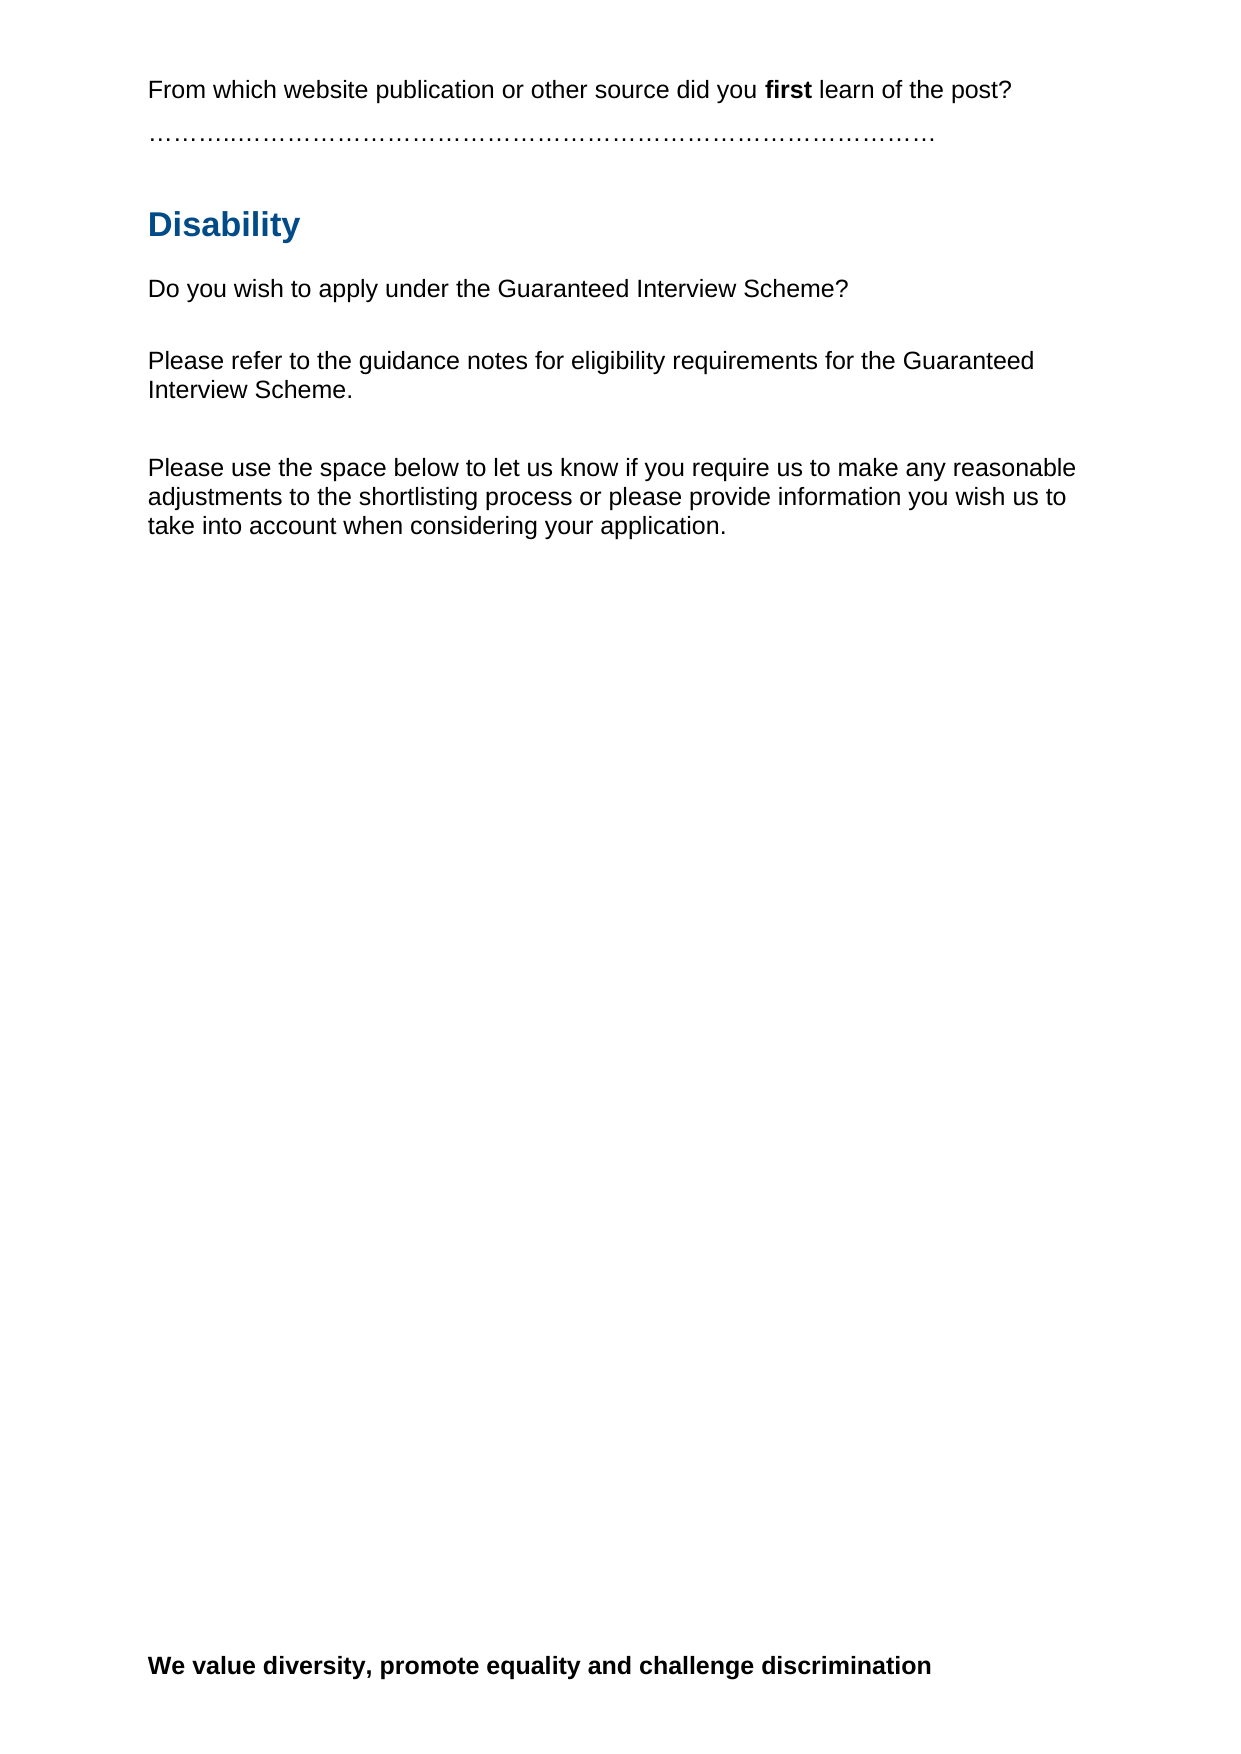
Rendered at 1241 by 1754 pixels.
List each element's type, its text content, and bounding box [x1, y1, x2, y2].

text Disability [148, 204, 1093, 244]
text From which website publication or other source did you first learn of the post?………..………………………………………………………………………… [148, 75, 1094, 147]
text Please refer to the guidance notes for eligibility requirements for the Guaranteed Interview Scheme. [148, 346, 1093, 403]
text Please use the space below to let us know if you require us to make any reasonable adjustments to the shortlisting process or please provide information you wish us to take into account when considering your application. [148, 453, 1093, 539]
text Do you wish to apply under the Guaranteed Interview Scheme? [148, 274, 1093, 303]
